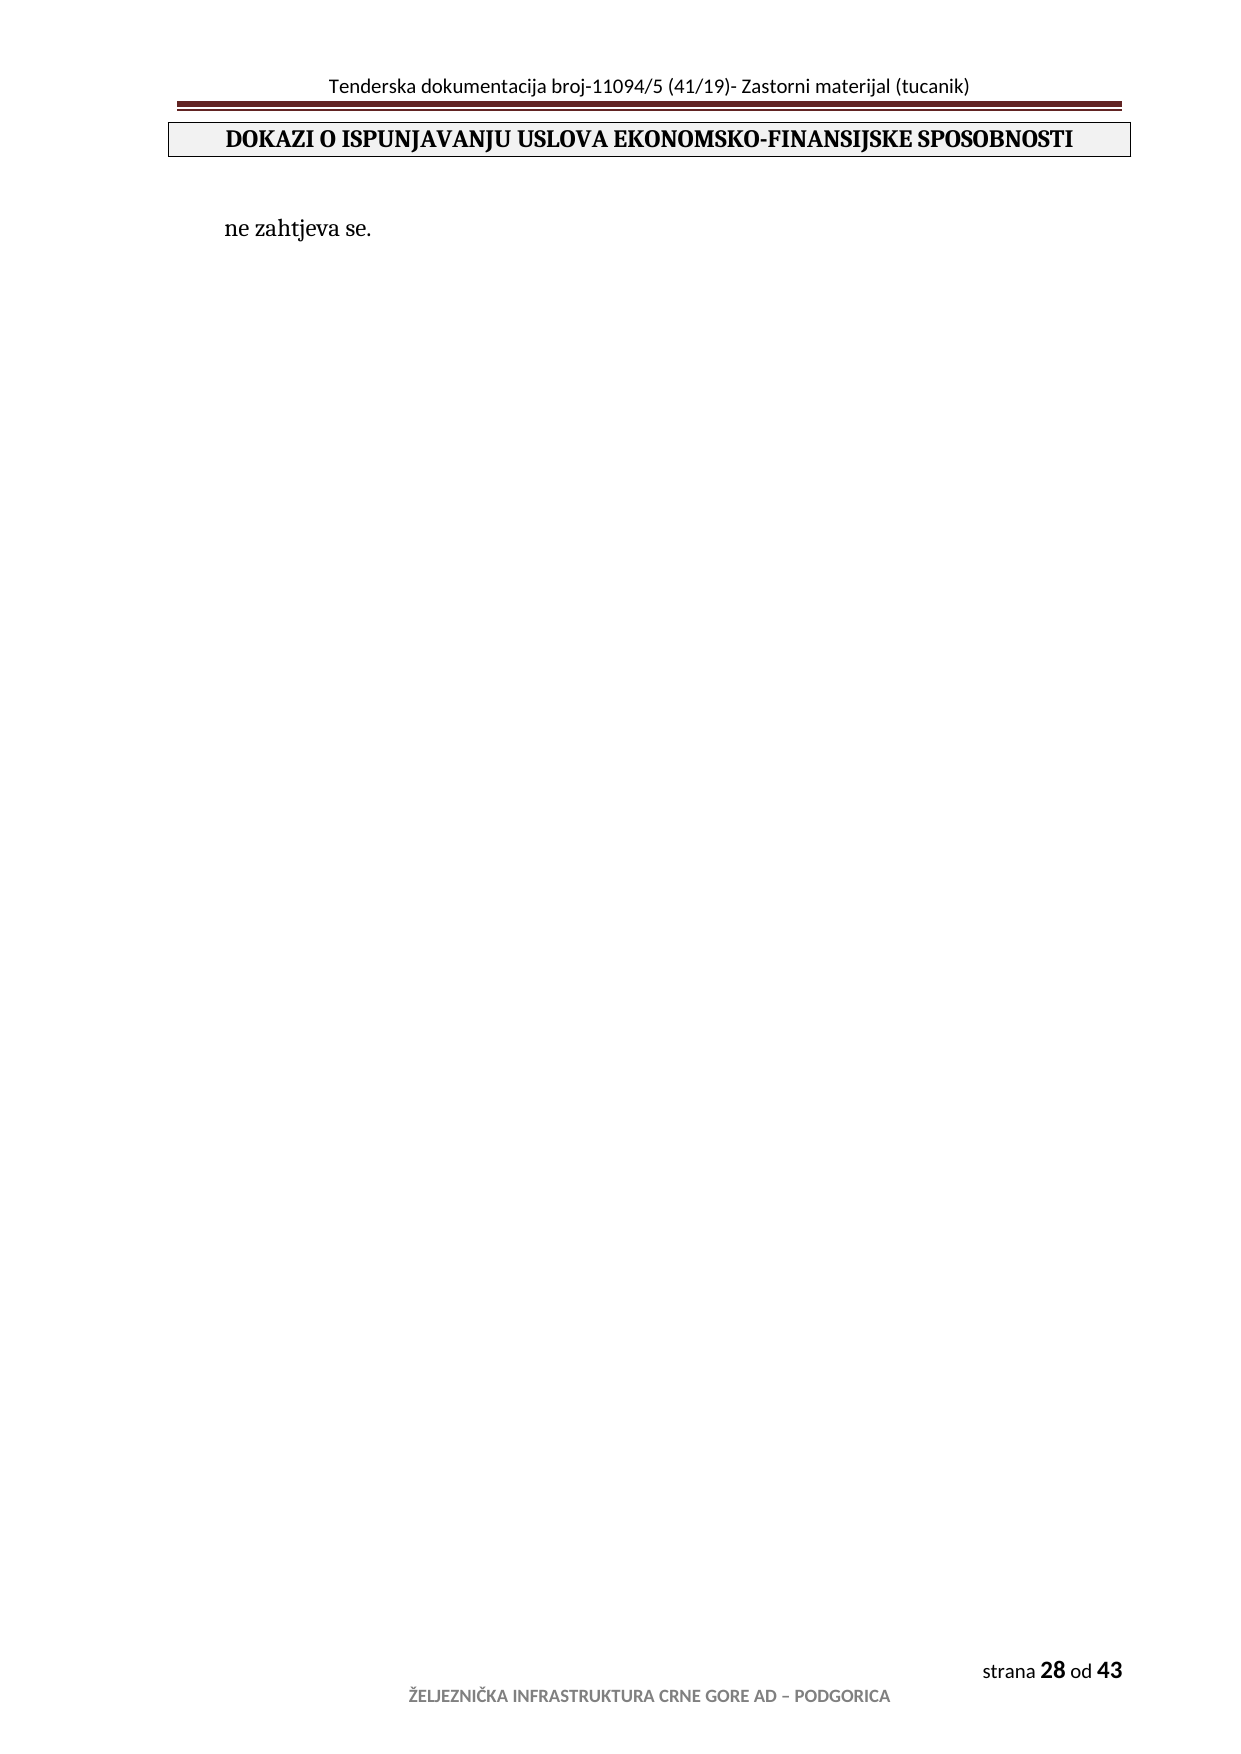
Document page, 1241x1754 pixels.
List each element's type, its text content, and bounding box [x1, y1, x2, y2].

text ne zahtjeva se. [224, 214, 1122, 243]
subtitle DOKAZI O ISPUNJAVANJU USLOVA EKONOMSKO-FINANSIJSKE SPOSOBNOSTI [169, 123, 1130, 156]
